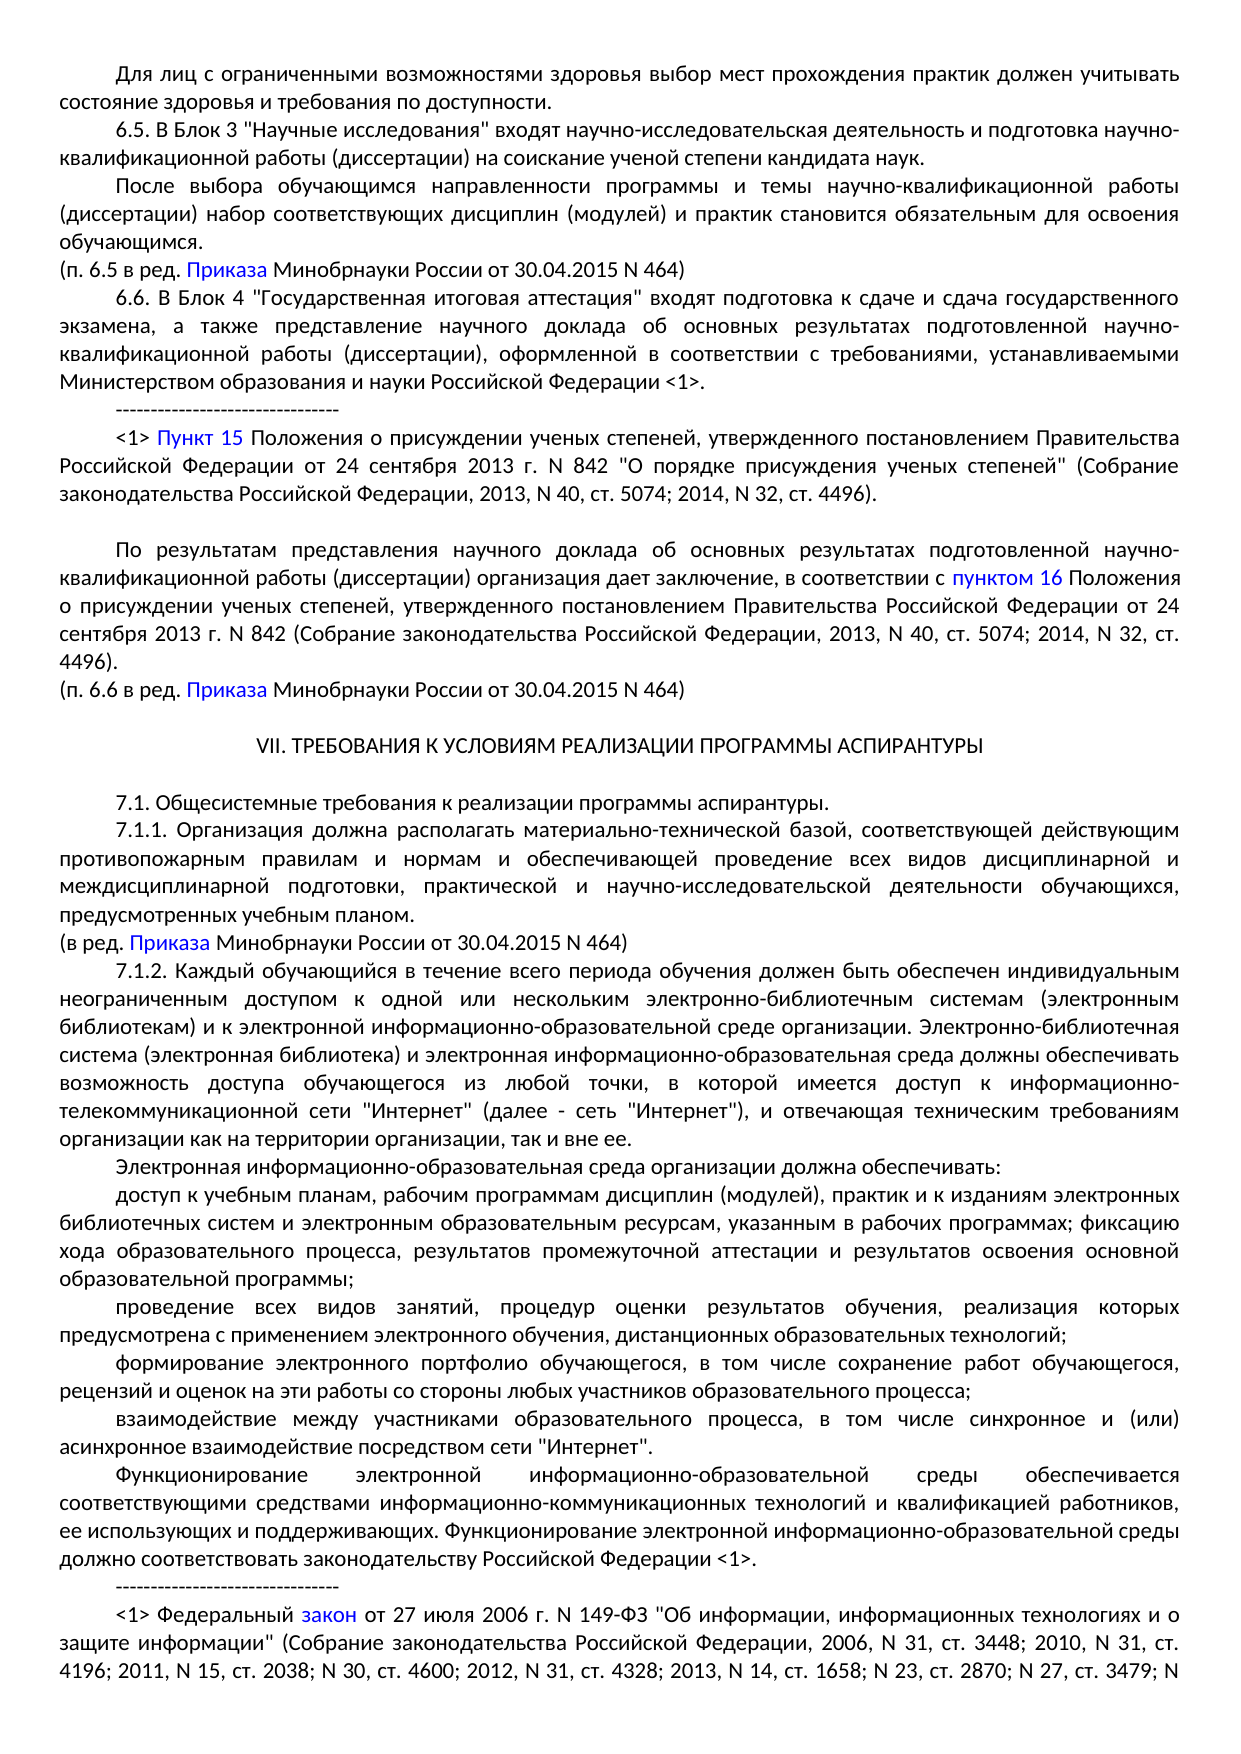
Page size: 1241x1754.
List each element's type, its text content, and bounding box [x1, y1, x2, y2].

text формирование электронного портфолио обучающегося, в том числе сохранение работ обучающегося, рецензий и оценок на эти работы со стороны любых участников образовательного процесса; [59, 1348, 1181, 1404]
text проведение всех видов занятий, процедур оценки результатов обучения, реализация которых предусмотрена с применением электронного обучения, дистанционных образовательных технологий; [59, 1292, 1181, 1348]
text 7.1. Общесистемные требования к реализации программы аспирантуры. [59, 788, 1181, 816]
text доступ к учебным планам, рабочим программам дисциплин (модулей), практик и к изданиям электронных библиотечных систем и электронным образовательным ресурсам, указанным в рабочих программах; фиксацию хода образовательного процесса, результатов промежуточной аттестации и результатов освоения основной образовательной программы; [59, 1180, 1181, 1292]
text -------------------------------- [59, 1572, 1181, 1600]
text 6.5. В Блок 3 "Научные исследования" входят научно-исследовательская деятельность и подготовка научно-квалификационной работы (диссертации) на соискание ученой степени кандидата наук. [59, 115, 1181, 171]
text Для лиц с ограниченными возможностями здоровья выбор мест прохождения практик должен учитывать состояние здоровья и требования по доступности. [59, 59, 1181, 115]
text После выбора обучающимся направленности программы и темы научно-квалификационной работы (диссертации) набор соответствующих дисциплин (модулей) и практик становится обязательным для освоения обучающимся. [59, 171, 1181, 255]
text <1> Пункт 15 Положения о присуждении ученых степеней, утвержденного постановлением Правительства Российской Федерации от 24 сентября 2013 г. N 842 "О порядке присуждения ученых степеней" (Собрание законодательства Российской Федерации, 2013, N 40, ст. 5074; 2014, N 32, ст. 4496). [59, 423, 1181, 507]
text Функционирование электронной информационно-образовательной среды обеспечивается соответствующими средствами информационно-коммуникационных технологий и квалификацией работников, ее использующих и поддерживающих. Функционирование электронной информационно-образовательной среды должно соответствовать законодательству Российской Федерации <1>. [59, 1460, 1181, 1572]
text Электронная информационно-образовательная среда организации должна обеспечивать: [59, 1152, 1181, 1180]
text 7.1.1. Организация должна располагать материально-технической базой, соответствующей действующим противопожарным правилам и нормам и обеспечивающей проведение всех видов дисциплинарной и междисциплинарной подготовки, практической и научно-исследовательской деятельности обучающихся, предусмотренных учебным планом. [59, 816, 1181, 928]
text 6.6. В Блок 4 "Государственная итоговая аттестация" входят подготовка к сдаче и сдача государственного экзамена, а также представление научного доклада об основных результатах подготовленной научно-квалификационной работы (диссертации), оформленной в соответствии с требованиями, устанавливаемыми Министерством образования и науки Российской Федерации <1>. [59, 283, 1181, 395]
text (в ред. Приказа Минобрнауки России от 30.04.2015 N 464) [59, 928, 1181, 956]
text VII. ТРЕБОВАНИЯ К УСЛОВИЯМ РЕАЛИЗАЦИИ ПРОГРАММЫ АСПИРАНТУРЫ [59, 732, 1181, 759]
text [59, 1600, 1181, 1684]
text 7.1.2. Каждый обучающийся в течение всего периода обучения должен быть обеспечен индивидуальным неограниченным доступом к одной или нескольким электронно-библиотечным системам (электронным библиотекам) и к электронной информационно-образовательной среде организации. Электронно-библиотечная система (электронная библиотека) и электронная информационно-образовательная среда должны обеспечивать возможность доступа обучающегося из любой точки, в которой имеется доступ к информационно-телекоммуникационной сети "Интернет" (далее - сеть "Интернет"), и отвечающая техническим требованиям организации как на территории организации, так и вне ее. [59, 956, 1181, 1152]
text взаимодействие между участниками образовательного процесса, в том числе синхронное и (или) асинхронное взаимодействие посредством сети "Интернет". [59, 1404, 1181, 1460]
text (п. 6.5 в ред. Приказа Минобрнауки России от 30.04.2015 N 464) [59, 255, 1181, 283]
text По результатам представления научного доклада об основных результатах подготовленной научно-квалификационной работы (диссертации) организация дает заключение, в соответствии с пунктом 16 Положения о присуждении ученых степеней, утвержденного постановлением Правительства Российской Федерации от 24 сентября 2013 г. N 842 (Собрание законодательства Российской Федерации, 2013, N 40, ст. 5074; 2014, N 32, ст. 4496). [59, 535, 1181, 676]
text (п. 6.6 в ред. Приказа Минобрнауки России от 30.04.2015 N 464) [59, 676, 1181, 703]
text -------------------------------- [59, 395, 1181, 423]
